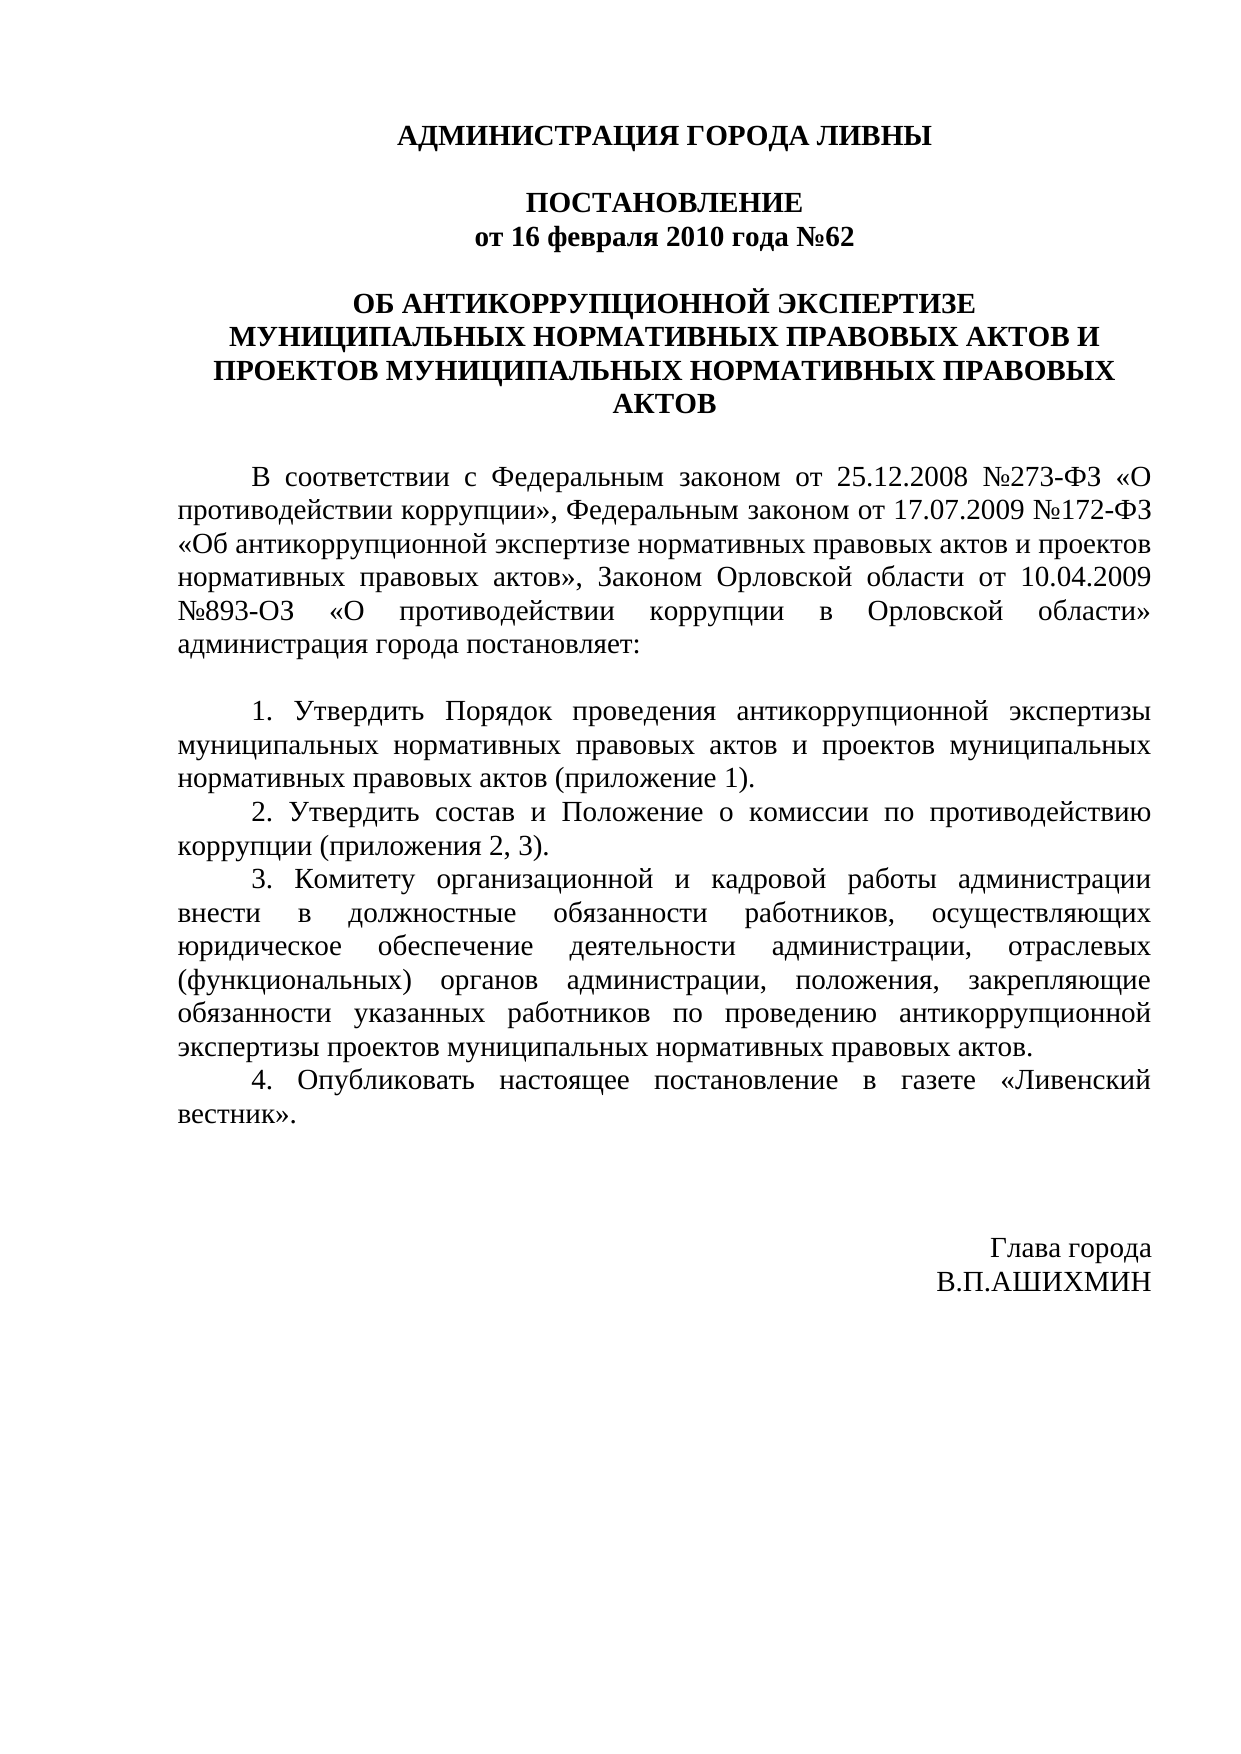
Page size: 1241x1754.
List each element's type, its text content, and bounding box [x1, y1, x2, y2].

text Глава города [177, 1230, 1152, 1264]
text 3. Комитету организационной и кадровой работы администрации внести в должностные обязанности работников, осуществляющих юридическое обеспечение деятельности администрации, отраслевых (функциональных) органов администрации, положения, закрепляющие обязанности указанных работников по проведению антикоррупционной экспертизы проектов муниципальных нормативных правовых актов. [177, 861, 1152, 1062]
text 2. Утвердить состав и Положение о комиссии по противодействию коррупции (приложения 2, 3). [177, 794, 1152, 861]
title ПРОЕКТОВ МУНИЦИПАЛЬНЫХ НОРМАТИВНЫХ ПРАВОВЫХ АКТОВ [177, 353, 1152, 420]
title от 16 февраля 2010 года №62 [177, 219, 1152, 252]
text В.П.АШИХМИН [177, 1264, 1152, 1297]
title ПОСТАНОВЛЕНИЕ [177, 185, 1152, 219]
text В соответствии с Федеральным законом от 25.12.2008 №273-ФЗ «О противодействии коррупции», Федеральным законом от 17.07.2009 №172-ФЗ «Об антикоррупционной экспертизе нормативных правовых актов и проектов нормативных правовых актов», Законом Орловской области от 10.04.2009 №893-ОЗ «О противодействии коррупции в Орловской области» администрация города постановляет: [177, 459, 1152, 660]
title ОБ АНТИКОРРУПЦИОННОЙ ЭКСПЕРТИЗЕ [177, 286, 1152, 319]
text 1. Утвердить Порядок проведения антикоррупционной экспертизы муниципальных нормативных правовых актов и проектов муниципальных нормативных правовых актов (приложение 1). [177, 693, 1152, 794]
title МУНИЦИПАЛЬНЫХ НОРМАТИВНЫХ ПРАВОВЫХ АКТОВ И [177, 319, 1152, 353]
title АДМИНИСТРАЦИЯ ГОРОДА ЛИВНЫ [177, 118, 1152, 152]
text 4. Опубликовать настоящее постановление в газете «Ливенский вестник». [177, 1062, 1152, 1129]
